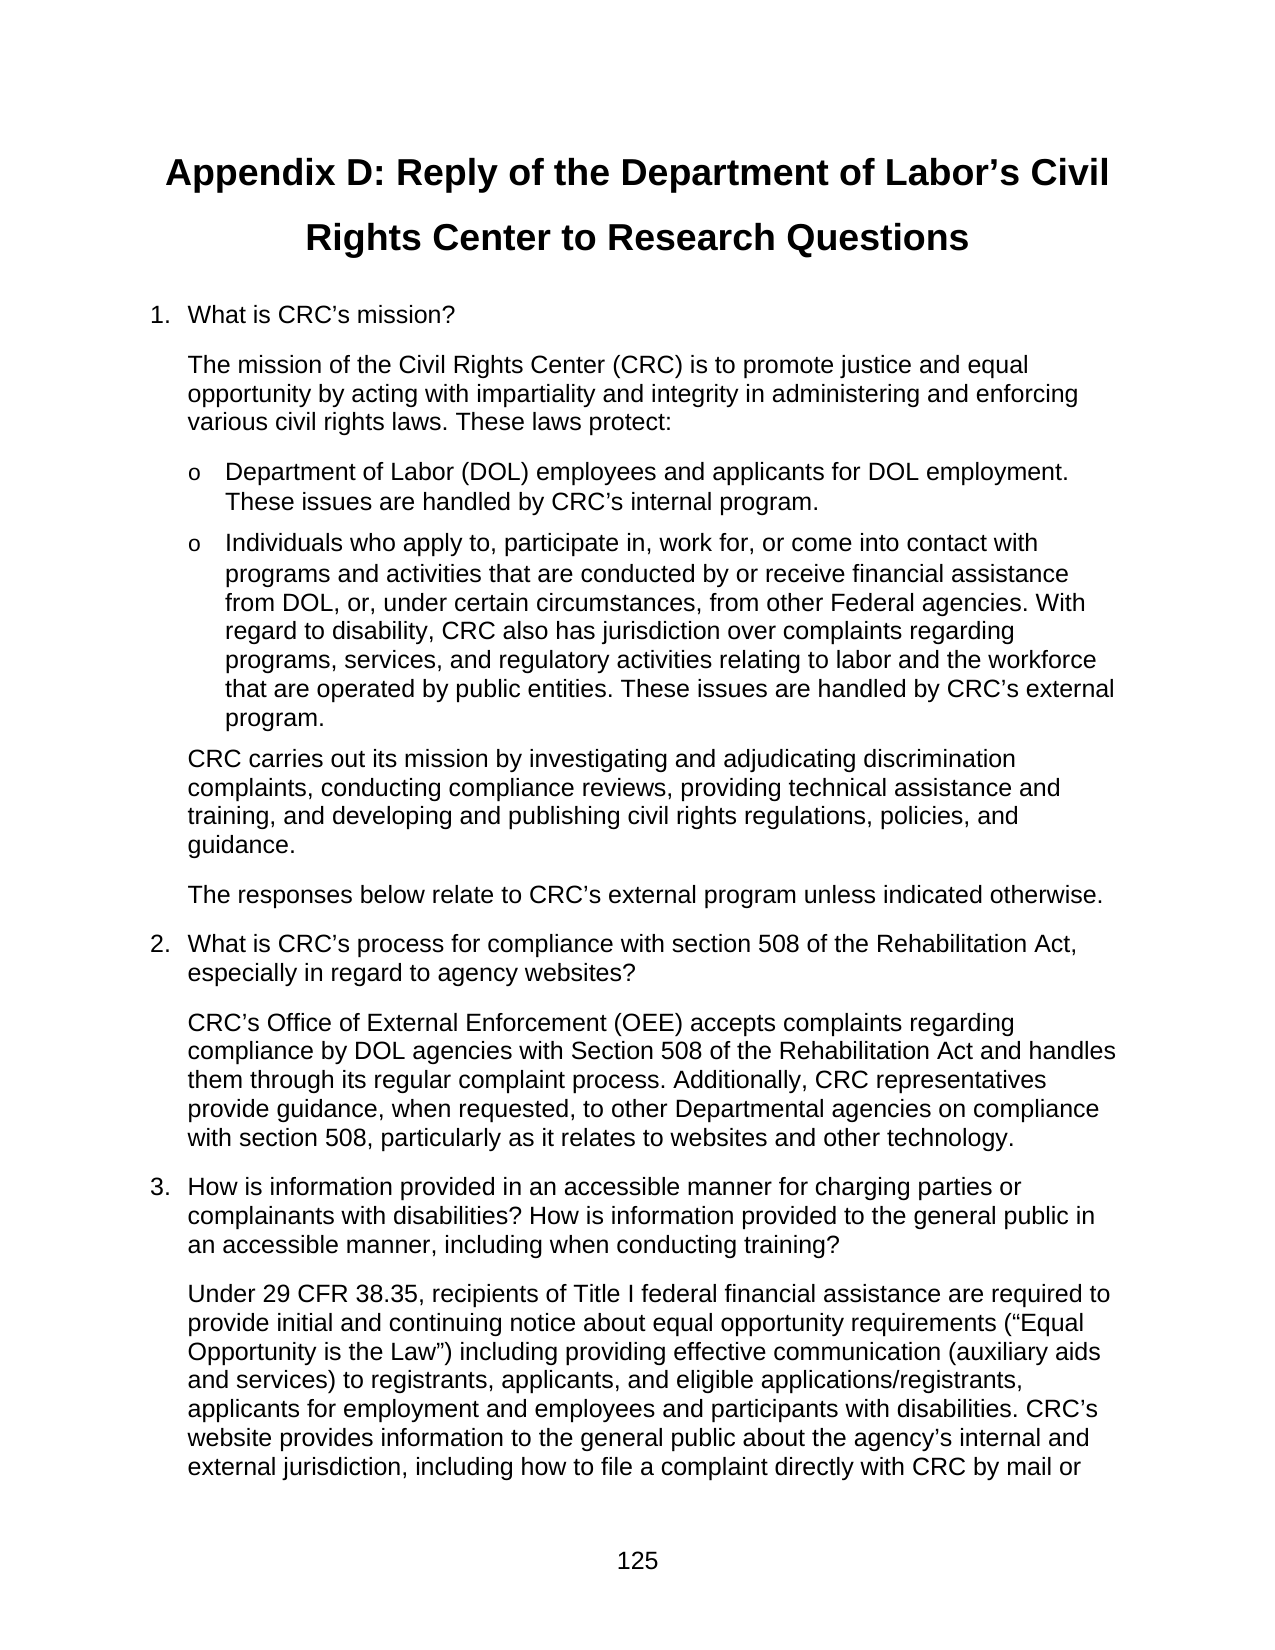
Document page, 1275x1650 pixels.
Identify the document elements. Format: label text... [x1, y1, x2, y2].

text What is CRC’s process for compliance with section 508 of the Rehabilitation Act, especially in regard to agency websites? [150, 929, 1125, 987]
list The responses below relate to CRC’s external program unless indicated otherwise. [187, 879, 1125, 908]
text What is CRC’s mission? [150, 300, 1125, 329]
subtitle Appendix D: Reply of the Department of Labor’s Civil Rights Center to Research Questions [150, 150, 1125, 258]
list CRC’s Office of External Enforcement (OEE) accepts complaints regarding compliance by DOL agencies with Section 508 of the Rehabilitation Act and handles them through its regular complaint process. Additionally, CRC representatives provide guidance, when requested, to other Departmental agencies on compliance with section 508, particularly as it relates to websites and other technology. [187, 1007, 1125, 1151]
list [187, 1279, 1125, 1480]
text How is information provided in an accessible manner for charging parties or complainants with disabilities? How is information provided to the general public in an accessible manner, including when conducting training? [150, 1172, 1125, 1258]
text Department of Labor (DOL) employees and applicants for DOL employment. These issues are handled by CRC’s internal program. [187, 457, 1125, 516]
list The mission of the Civil Rights Center (CRC) is to promote justice and equal opportunity by acting with impartiality and integrity in administering and enforcing various civil rights laws. These laws protect: [187, 350, 1125, 436]
text Individuals who apply to, participate in, work for, or come into contact with programs and activities that are conducted by or receive financial assistance from DOL, or, under certain circumstances, from other Federal agencies. With regard to disability, CRC also has jurisdiction over complaints regarding programs, services, and regulatory activities relating to labor and the workforce that are operated by public entities. These issues are handled by CRC’s external program. [187, 528, 1125, 731]
list CRC carries out its mission by investigating and adjudicating discrimination complaints, conducting compliance reviews, providing technical assistance and training, and developing and publishing civil rights regulations, policies, and guidance. [187, 744, 1125, 859]
